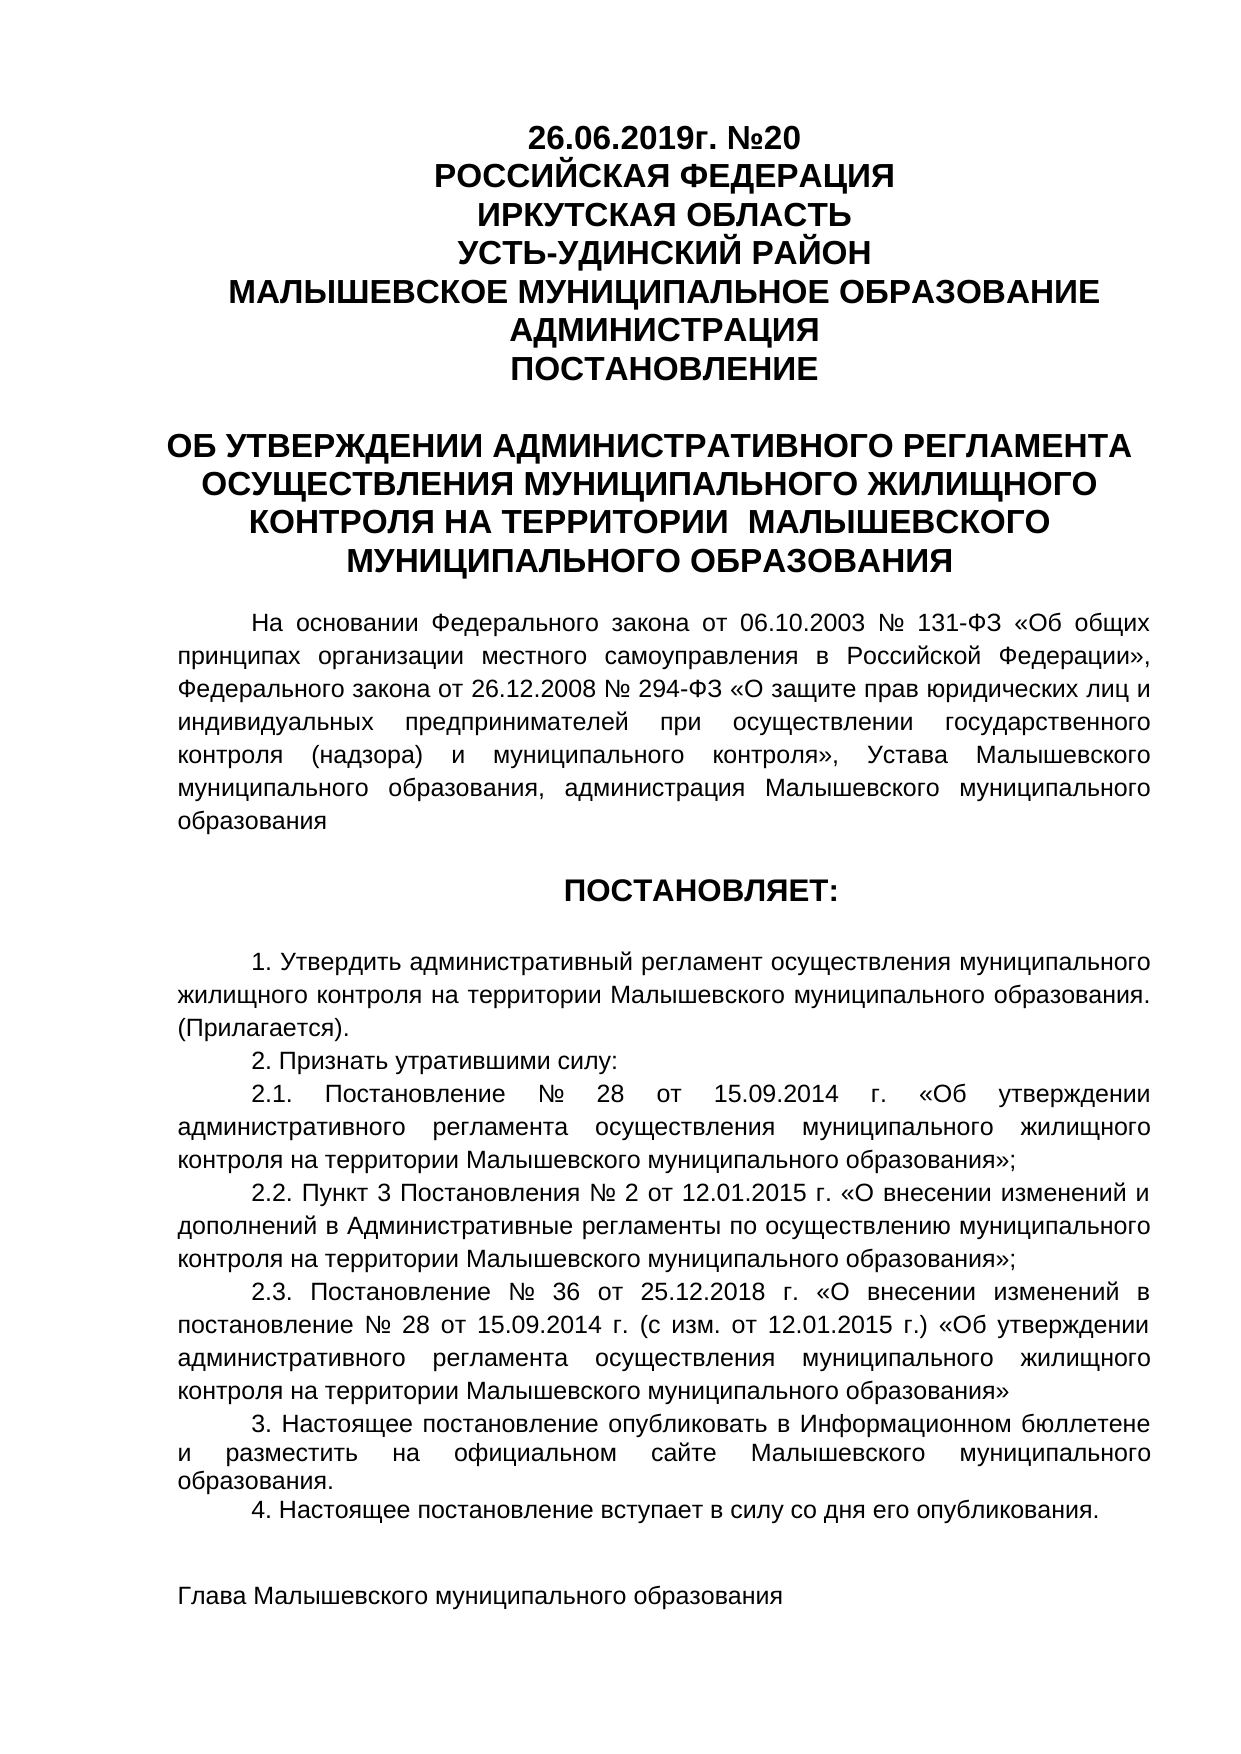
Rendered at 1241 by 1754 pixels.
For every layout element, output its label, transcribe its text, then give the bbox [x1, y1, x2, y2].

text 3. Настоящее постановление опубликовать в Информационном бюллетене и разместить на официальном сайте Малышевского муниципального образования. [177, 1409, 1152, 1495]
text 2. Признать утратившими силу: [177, 1046, 1152, 1074]
text 4. Настоящее постановление вступает в силу со дня его опубликования. [177, 1495, 1152, 1524]
text 2.1. Постановление № 28 от 15.09.2014 г. «Об утверждении административного регламента осуществления муниципального жилищного контроля на территории Малышевского муниципального образования»; [177, 1079, 1152, 1173]
text ИРКУТСКАЯ ОБЛАСТЬ [177, 195, 1152, 233]
text 1. Утвердить административный регламент осуществления муниципального жилищного контроля на территории Малышевского муниципального образования. (Прилагается). [177, 947, 1152, 1041]
text 2.3. Постановление № 36 от 25.12.2018 г. «О внесении изменений в постановление № 28 от 15.09.2014 г. (с изм. от 12.01.2015 г.) «Об утверждении административного регламента осуществления муниципального жилищного контроля на территории Малышевского муниципального образования» [177, 1277, 1152, 1404]
text РОССИЙСКАЯ ФЕДЕРАЦИЯ [177, 157, 1152, 195]
text ПОСТАНОВЛЕНИЕ [177, 349, 1152, 387]
text ОБ УТВЕРЖДЕНИИ АДМИНИСТРАТИВНОГО РЕГЛАМЕНТА ОСУЩЕСТВЛЕНИЯ МУНИЦИПАЛЬНОГО ЖИЛИЩНОГО КОНТРОЛЯ НА ТЕРРИТОРИИ МАЛЫШЕВСКОГО МУНИЦИПАЛЬНОГО ОБРАЗОВАНИЯ [148, 426, 1152, 579]
text МАЛЫШЕВСКОЕ МУНИЦИПАЛЬНОЕ ОБРАЗОВАНИЕ [177, 272, 1152, 310]
text УСТЬ-УДИНСКИЙ РАЙОН [177, 233, 1152, 272]
text ПОСТАНОВЛЯЕТ: [177, 872, 1152, 908]
text 26.06.2019г. №20 [177, 118, 1152, 157]
text 2.2. Пункт 3 Постановления № 2 от 12.01.2015 г. «О внесении изменений и дополнений в Административные регламенты по осуществлению муниципального контроля на территории Малышевского муниципального образования»; [177, 1178, 1152, 1272]
text На основании Федерального закона от 06.10.2003 № 131-ФЗ «Об общих принципах организации местного самоуправления в Российской Федерации», Федерального закона от 26.12.2008 № 294-ФЗ «О защите прав юридических лиц и индивидуальных предпринимателей при осуществлении государственного контроля (надзора) и муниципального контроля», Устава Малышевского муниципального образования, администрация Малышевского муниципального образования [177, 608, 1152, 835]
text Глава Малышевского муниципального образования [177, 1581, 1152, 1610]
text АДМИНИСТРАЦИЯ [177, 310, 1152, 349]
